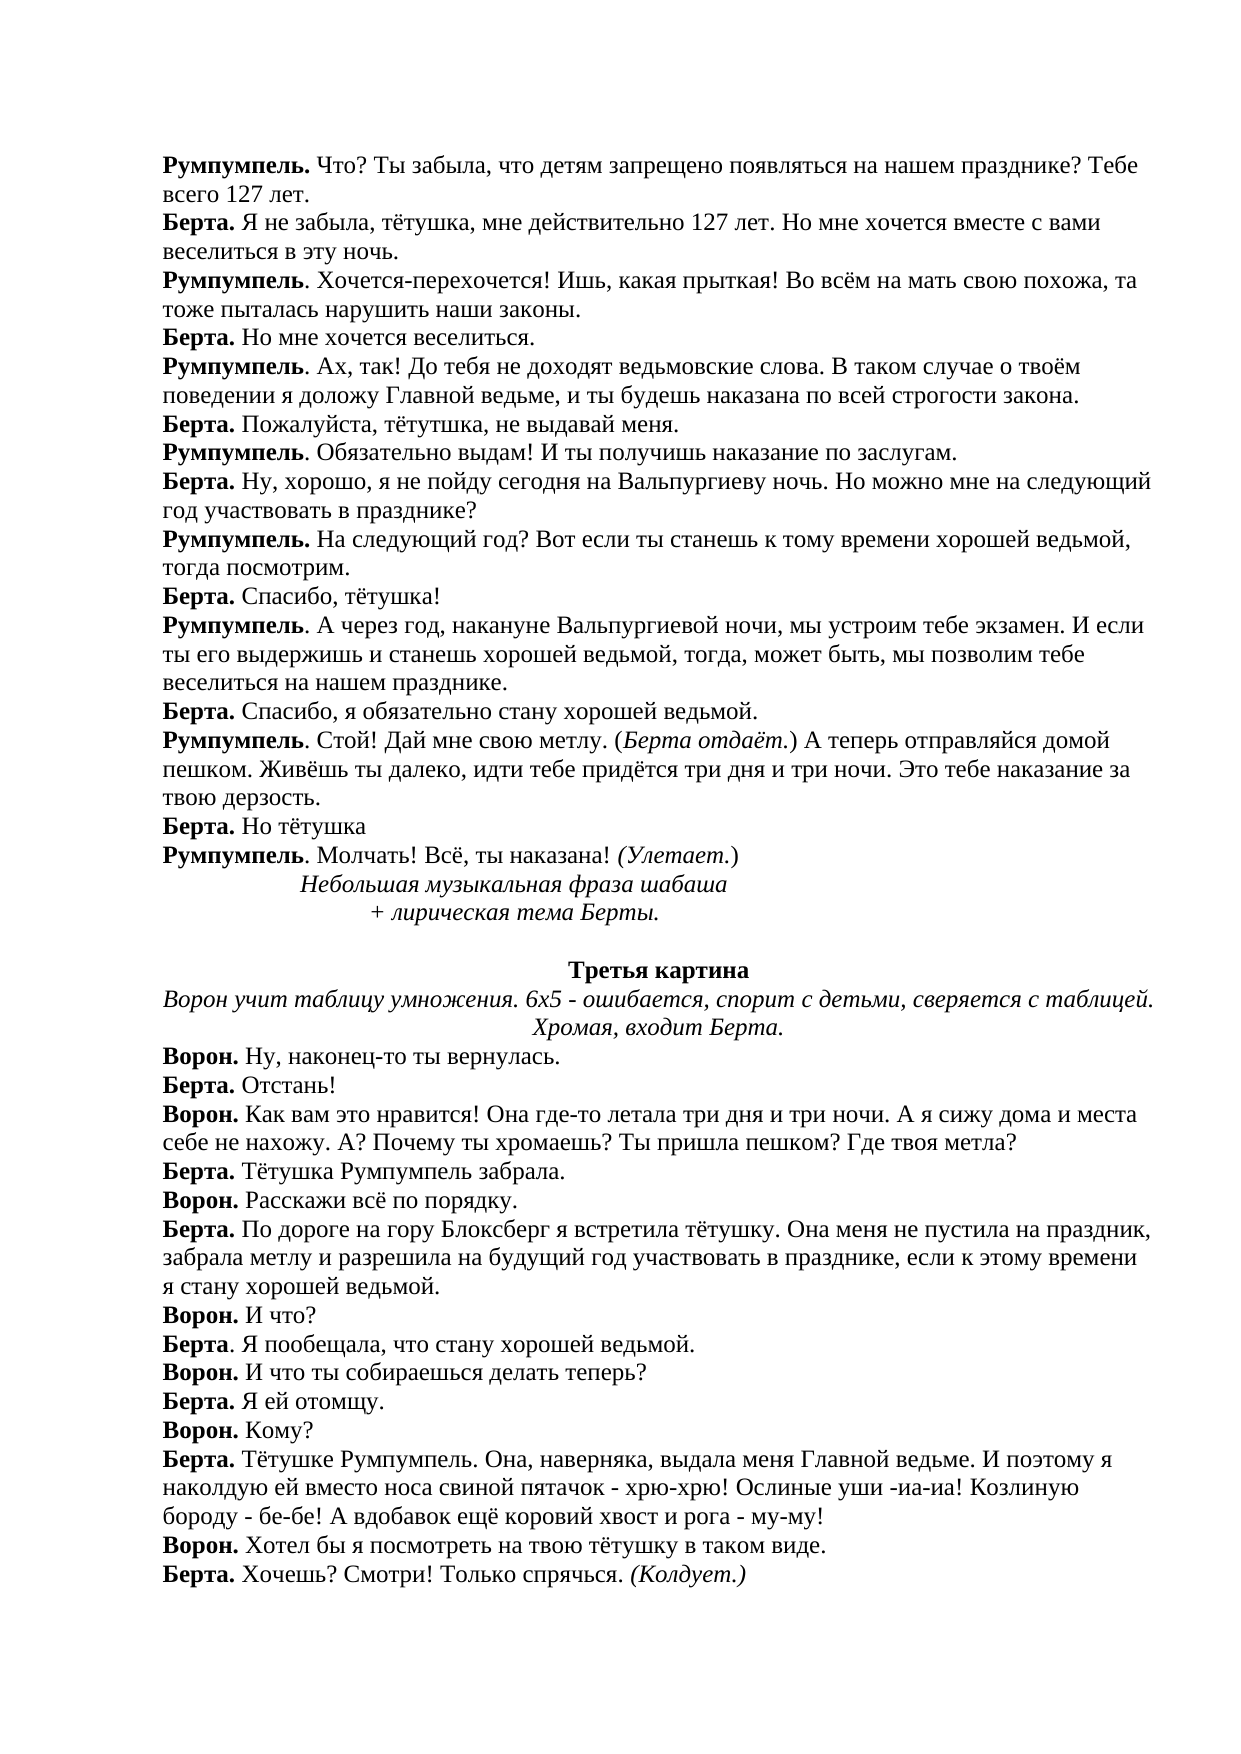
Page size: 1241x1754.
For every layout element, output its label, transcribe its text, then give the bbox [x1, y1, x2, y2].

text Ворон. Хотел бы я посмотреть на твою тётушку в таком виде. [162, 1530, 1154, 1559]
text Небольшая музыкальная фраза шабаша [162, 869, 1154, 897]
text Берта. Хочешь? Смотри! Только спрячься. (Колдует.) [162, 1559, 1154, 1587]
text Ворон. Расскажи всё по порядку. [162, 1185, 1154, 1214]
text Берта. Я не забыла, тётушка, мне действительно 127 лет. Но мне хочется вместе с вами веселиться в эту ночь. [162, 207, 1154, 265]
text Румпумпель. Что? Ты забыла, что детям запрещено появляться на нашем празднике? Тебе всего 127 лет. [162, 150, 1154, 207]
text Берта. Я пообещала, что стану хорошей ведьмой. [162, 1329, 1154, 1357]
text Берта. Но тётушка [162, 811, 1154, 840]
text Берта. Спасибо, я обязательно стану хорошей ведьмой. [162, 696, 1154, 725]
text Румпумпель. На следующий год? Вот если ты станешь к тому времени хорошей ведьмой, тогда посмотрим. [162, 524, 1154, 581]
text Берта. Тётушке Румпумпель. Она, наверняка, выдала меня Главной ведьме. И поэтому я наколдую ей вместо носа свиной пятачок - хрю-хрю! Ослиные уши -иа-иа! Козлиную бороду - бе-бе! А вдобавок ещё коровий хвост и рога - му-му! [162, 1444, 1154, 1530]
text Румпумпель. Обязательно выдам! И ты получишь наказание по заслугам. [162, 437, 1154, 466]
text Берта. Ну, хорошо, я не пойду сегодня на Вальпургиеву ночь. Но можно мне на следующий год участвовать в празднике? [162, 466, 1154, 524]
text Румпумпель. Хочется-перехочется! Ишь, какая прыткая! Во всём на мать свою похожа, та тоже пыталась нарушить наши законы. [162, 265, 1154, 322]
text Берта. По дороге на гору Блоксберг я встретила тётушку. Она меня не пустила на праздник, забрала метлу и разрешила на будущий год участвовать в празднике, если к этому времени я стану хорошей ведьмой. [162, 1214, 1154, 1300]
text Румпумпель. Стой! Дай мне свою метлу. (Берта отдаёт.) А теперь отправляйся домой пешком. Живёшь ты далеко, идти тебе придётся три дня и три ночи. Это тебе наказание за твою дерзость. [162, 725, 1154, 811]
text Румпумпель. А через год, накануне Вальпургиевой ночи, мы устроим тебе экзамен. И если ты его выдержишь и станешь хорошей ведьмой, тогда, может быть, мы позволим тебе веселиться на нашем празднике. [162, 610, 1154, 696]
text Ворон. И что ты собираешься делать теперь? [162, 1357, 1154, 1386]
text + лирическая тема Берты. [162, 897, 1154, 926]
text Ворон. Ну, наконец-то ты вернулась. [162, 1041, 1154, 1070]
text Румпумпель. Ах, так! До тебя не доходят ведьмовские слова. В таком случае о твоём поведении я доложу Главной ведьме, и ты будешь наказана по всей строгости закона. [162, 351, 1154, 409]
text Берта. Тётушка Румпумпель забрала. [162, 1156, 1154, 1185]
text Румпумпель. Молчать! Всё, ты наказана! (Улетает.) [162, 840, 1154, 869]
text Берта. Спасибо, тётушка! [162, 581, 1154, 610]
text Ворон. Как вам это нравится! Она где-то летала три дня и три ночи. А я сижу дома и места себе не нахожу. А? Почему ты хромаешь? Ты пришла пешком? Где твоя метла? [162, 1099, 1154, 1156]
text Хромая, входит Берта. [162, 1012, 1154, 1041]
text Берта. Пожалуйста, тётутшка, не выдавай меня. [162, 409, 1154, 437]
text Берта. Но мне хочется веселиться. [162, 322, 1154, 351]
text Третья картина [162, 955, 1154, 984]
text Ворон. И что? [162, 1300, 1154, 1329]
text Ворон. Кому? [162, 1415, 1154, 1444]
text Берта. Отстань! [162, 1070, 1154, 1099]
text Берта. Я ей отомщу. [162, 1386, 1154, 1415]
text Ворон учит таблицу умножения. 6x5 - ошибается, спорит с детьми, сверяется с таблицей. [162, 984, 1154, 1012]
